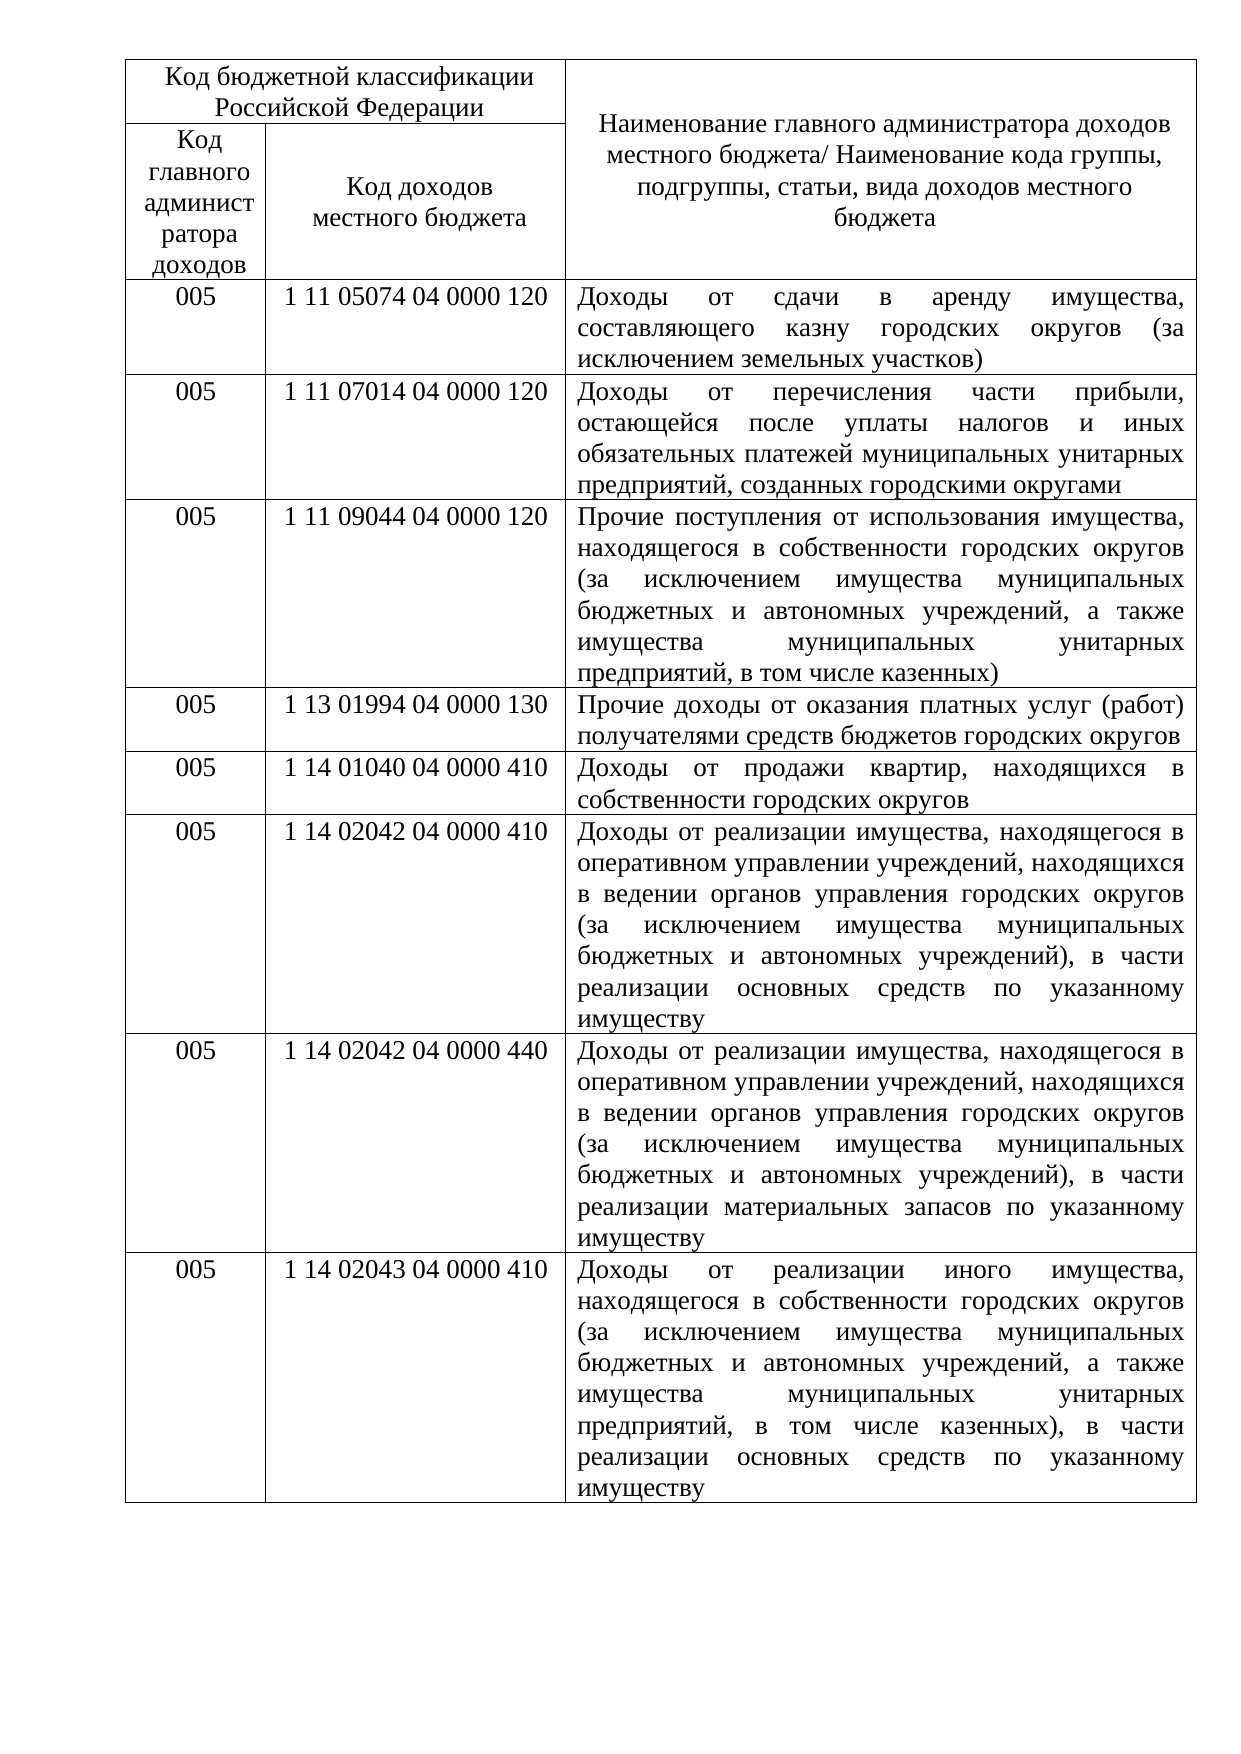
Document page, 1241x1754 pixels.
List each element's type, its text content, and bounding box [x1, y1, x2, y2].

table_cell 1 13 01994 04 0000 130 [266, 688, 565, 751]
table_cell 1 11 09044 04 0000 120 [266, 500, 565, 687]
table_cell 1 11 07014 04 0000 120 [266, 375, 565, 499]
table_cell Код доходов местного бюджета [266, 124, 565, 279]
table_cell 1 14 02042 04 0000 410 [266, 815, 565, 1033]
table_cell Прочие поступления от использования имущества, находящегося в собственности городских округов (за исключением имущества муниципальных бюджетных и автономных учреждений, а также имущества муниципальных унитарных предприятий, в том числе казенных) [566, 500, 1196, 687]
table_cell 005 [126, 688, 265, 751]
table_cell 1 11 05074 04 0000 120 [266, 280, 565, 374]
table_cell Код главного администратора доходов [126, 124, 265, 279]
table_cell 1 14 02043 04 0000 410 [266, 1253, 565, 1502]
table_cell Доходы от перечисления части прибыли, остающейся после уплаты налогов и иных обязательных платежей муниципальных унитарных предприятий, созданных городскими округами [566, 375, 1196, 499]
table_cell 1 14 01040 04 0000 410 [266, 752, 565, 814]
table_header Код бюджетной классификации Российской Федерации [126, 60, 565, 122]
table_cell Доходы от сдачи в аренду имущества, составляющего казну городских округов (за исключением земельных участков) [566, 280, 1196, 374]
table_cell 005 [126, 375, 265, 499]
table_cell Доходы от реализации имущества, находящегося в оперативном управлении учреждений, находящихся в ведении органов управления городских округов (за исключением имущества муниципальных бюджетных и автономных учреждений), в части реализации материальных запасов по указанному имуществу [566, 1034, 1196, 1252]
table_cell 1 14 02042 04 0000 440 [266, 1034, 565, 1252]
table_cell 005 [126, 1034, 265, 1252]
table_cell Доходы от продажи квартир, находящихся в собственности городских округов [566, 752, 1196, 814]
table_cell 005 [126, 280, 265, 374]
table_header Наименование главного администратора доходов местного бюджета/ Наименование кода группы, подгруппы, статьи, вида доходов местного бюджета [566, 60, 1196, 279]
table_cell Доходы от реализации имущества, находящегося в оперативном управлении учреждений, находящихся в ведении органов управления городских округов (за исключением имущества муниципальных бюджетных и автономных учреждений), в части реализации основных средств по указанному имуществу [566, 815, 1196, 1033]
table_cell 005 [126, 815, 265, 1033]
table_cell Доходы от реализации иного имущества, находящегося в собственности городских округов (за исключением имущества муниципальных бюджетных и автономных учреждений, а также имущества муниципальных унитарных предприятий, в том числе казенных), в части реализации основных средств по указанному имуществу [566, 1253, 1196, 1502]
table_cell Прочие доходы от оказания платных услуг (работ) получателями средств бюджетов городских округов [566, 688, 1196, 751]
table_cell 005 [126, 500, 265, 687]
table_cell 005 [126, 1253, 265, 1502]
table_cell 005 [126, 752, 265, 814]
